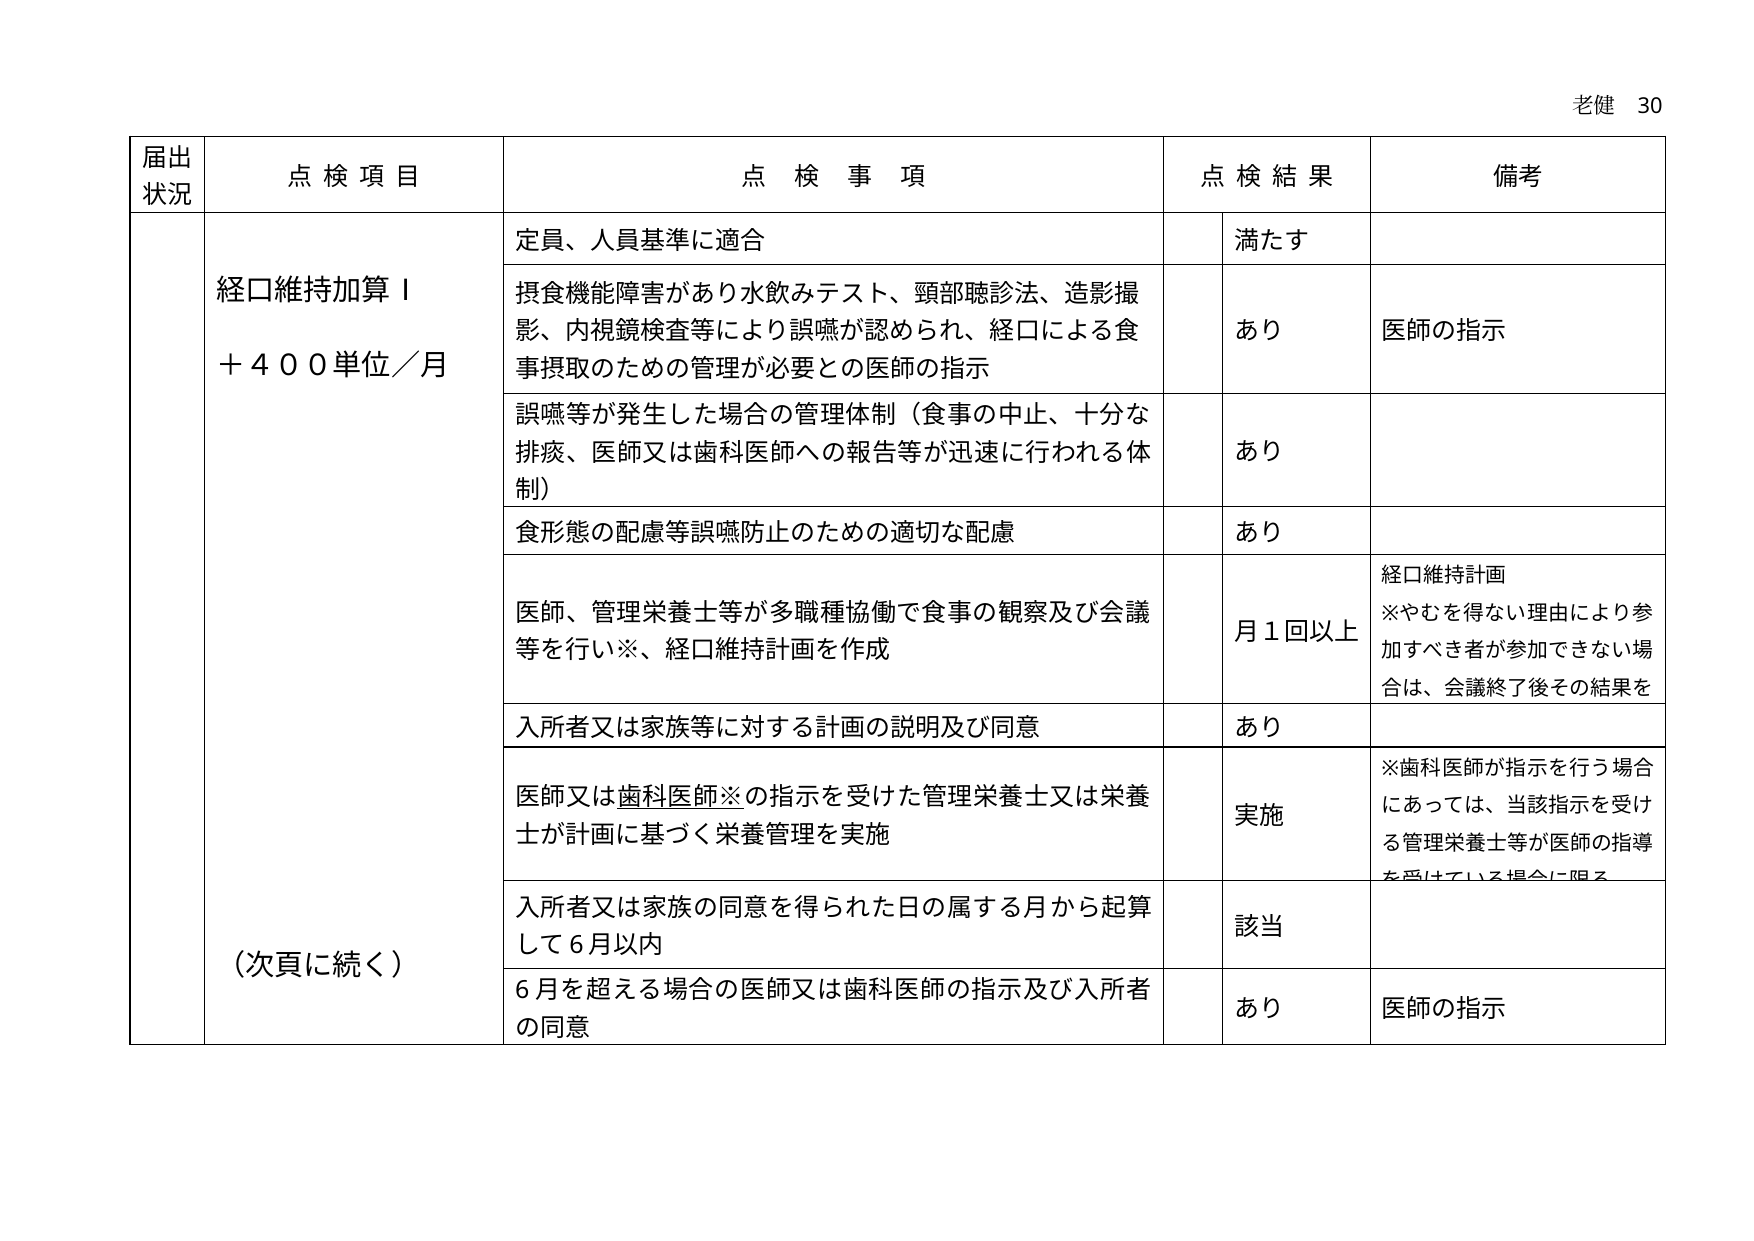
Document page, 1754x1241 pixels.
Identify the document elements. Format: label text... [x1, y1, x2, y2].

table_cell 入所者又は家族の同意を得られた日の属する月から起算して6月以内 [504, 881, 1163, 968]
table_cell 入所者又は家族等に対する計画の説明及び同意 [504, 704, 1163, 746]
table_cell ※歯科医師が指示を行う場合にあっては、当該指示を受ける管理栄養士等が医師の指導を受けている場合に限る [1371, 748, 1665, 880]
table_cell 満たす [1223, 213, 1370, 264]
table_header 点 検 結 果 [1164, 137, 1370, 212]
table_header 備考 [1371, 137, 1665, 212]
table_cell 経口維持計画 ※やむを得ない理由により参加すべき者が参加できない場合は、会議終了後その結果を速やかに情報共有すること [1371, 555, 1665, 703]
table_cell あり [1223, 969, 1370, 1044]
table_cell [1371, 213, 1665, 264]
table_cell [1164, 555, 1222, 703]
table_cell あり [1223, 507, 1370, 554]
table_cell 6月を超える場合の医師又は歯科医師の指示及び入所者の同意 [504, 969, 1163, 1044]
table_cell [1164, 394, 1222, 506]
table_cell 医師、管理栄養士等が多職種協働で食事の観察及び会議等を行い※、経口維持計画を作成 [504, 555, 1163, 703]
table_cell [131, 213, 204, 1044]
table_header 点 検 項 目 [205, 137, 503, 212]
table_cell 誤嚥等が発生した場合の管理体制（食事の中止、十分な排痰、医師又は歯科医師への報告等が迅速に行われる体制） [504, 394, 1163, 506]
table_cell [1371, 507, 1665, 554]
table_cell 経口維持加算Ⅰ ＋４００単位／月 （次頁に続く） [205, 213, 503, 1044]
table_cell [1164, 265, 1222, 393]
table_cell [1164, 704, 1222, 746]
table_cell 医師の指示 [1371, 969, 1665, 1044]
table_cell 医師の指示 [1371, 265, 1665, 393]
table_cell 定員、人員基準に適合 [504, 213, 1163, 264]
table_cell [1164, 507, 1222, 554]
table_cell あり [1223, 265, 1370, 393]
table_cell 医師又は歯科医師※の指示を受けた管理栄養士又は栄養士が計画に基づく栄養管理を実施 [504, 748, 1163, 880]
table_cell 実施 [1223, 748, 1370, 880]
table_header 届出状況 [131, 137, 204, 212]
table_cell あり [1223, 704, 1370, 746]
table_cell [1371, 704, 1665, 746]
table_cell [1371, 881, 1665, 968]
table_header 点 検 事 項 [504, 137, 1163, 212]
table_cell 食形態の配慮等誤嚥防止のための適切な配慮 [504, 507, 1163, 554]
table_cell [1164, 213, 1222, 264]
table_cell 該当 [1223, 881, 1370, 968]
table_cell 月１回以上 [1223, 555, 1370, 703]
table_cell あり [1223, 394, 1370, 506]
table_cell [1371, 394, 1665, 506]
table_cell [1164, 748, 1222, 880]
table_cell 摂食機能障害があり水飲みテスト、頸部聴診法、造影撮影、内視鏡検査等により誤嚥が認められ、経口による食事摂取のための管理が必要との医師の指示 [504, 265, 1163, 393]
table_cell [1164, 881, 1222, 968]
table_cell [1164, 969, 1222, 1044]
